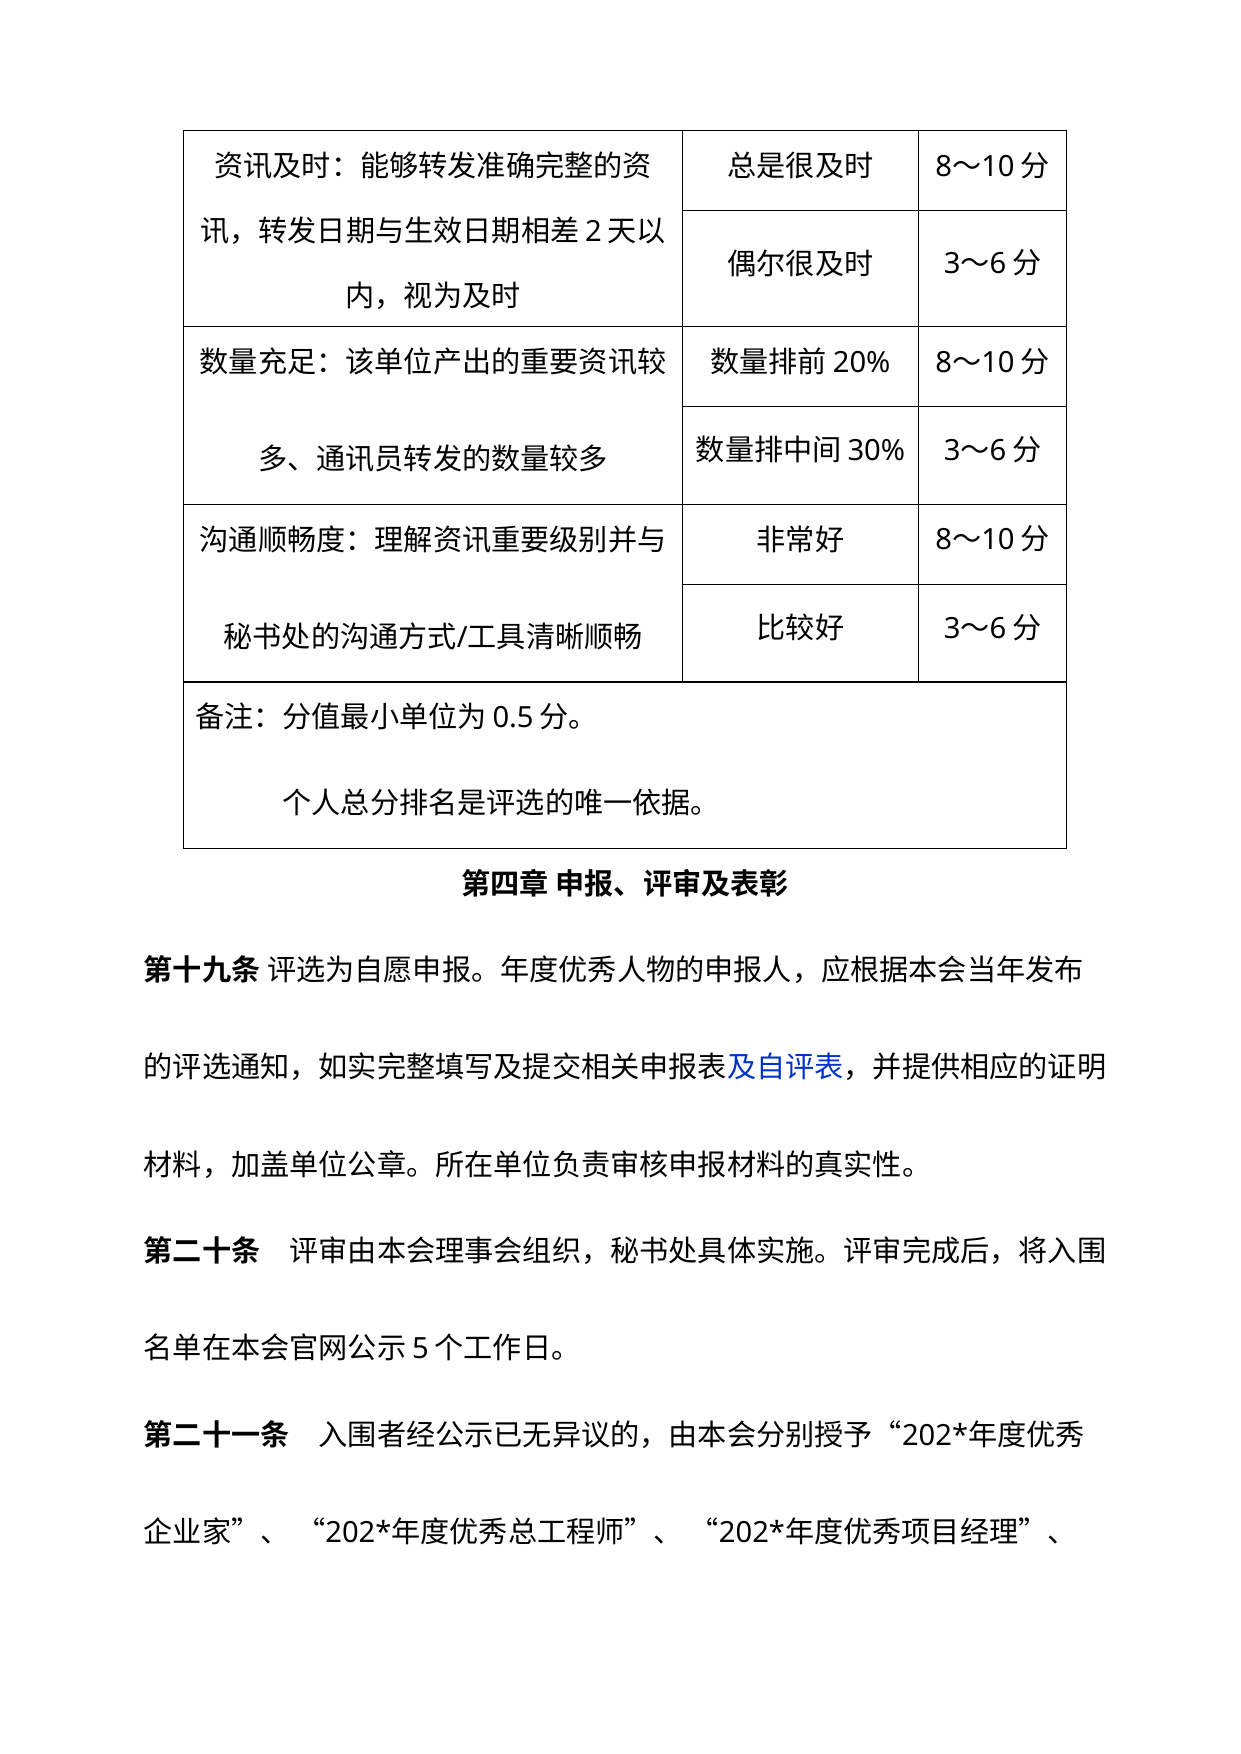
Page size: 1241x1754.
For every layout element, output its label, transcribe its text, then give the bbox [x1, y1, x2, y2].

table_cell 3～6分 [919, 211, 1066, 326]
text 第二十条 评审由本会理事会组织，秘书处具体实施。评审完成后，将入围名单在本会官网公示5个工作日。 [143, 1216, 1106, 1379]
table_cell 比较好 [683, 585, 918, 681]
table_cell 3～6分 [919, 407, 1066, 504]
table_cell 数量排中间30% [683, 407, 918, 504]
table_cell 数量充足：该单位产出的重要资讯较多、通讯员转发的数量较多 [184, 327, 682, 504]
table_cell 3～6分 [919, 585, 1066, 681]
table_cell 备注：分值最小单位为0.5分。 个人总分排名是评选的唯一依据。 [184, 683, 1066, 848]
text 第十九条 评选为自愿申报。年度优秀人物的申报人，应根据本会当年发布的评选通知，如实完整填写及提交相关申报表及自评表，并提供相应的证明材料，加盖单位公章。所在单位负责审核申报材料的真实性。 [143, 935, 1106, 1195]
text 第四章 申报、评审及表彰 [143, 849, 1106, 914]
table_cell 数量排前20% [683, 327, 918, 406]
table_cell 资讯及时：能够转发准确完整的资讯，转发日期与生效日期相差2天以内，视为及时 [184, 131, 682, 326]
table_cell 偶尔很及时 [683, 211, 918, 326]
table_cell 8～10分 [919, 327, 1066, 406]
table_cell 总是很及时 [683, 131, 918, 210]
table_cell 8～10分 [919, 131, 1066, 210]
table_cell 非常好 [683, 505, 918, 584]
table_cell 8～10分 [919, 505, 1066, 584]
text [143, 1400, 1106, 1562]
table_cell 沟通顺畅度：理解资讯重要级别并与秘书处的沟通方式/工具清晰顺畅 [184, 505, 682, 681]
